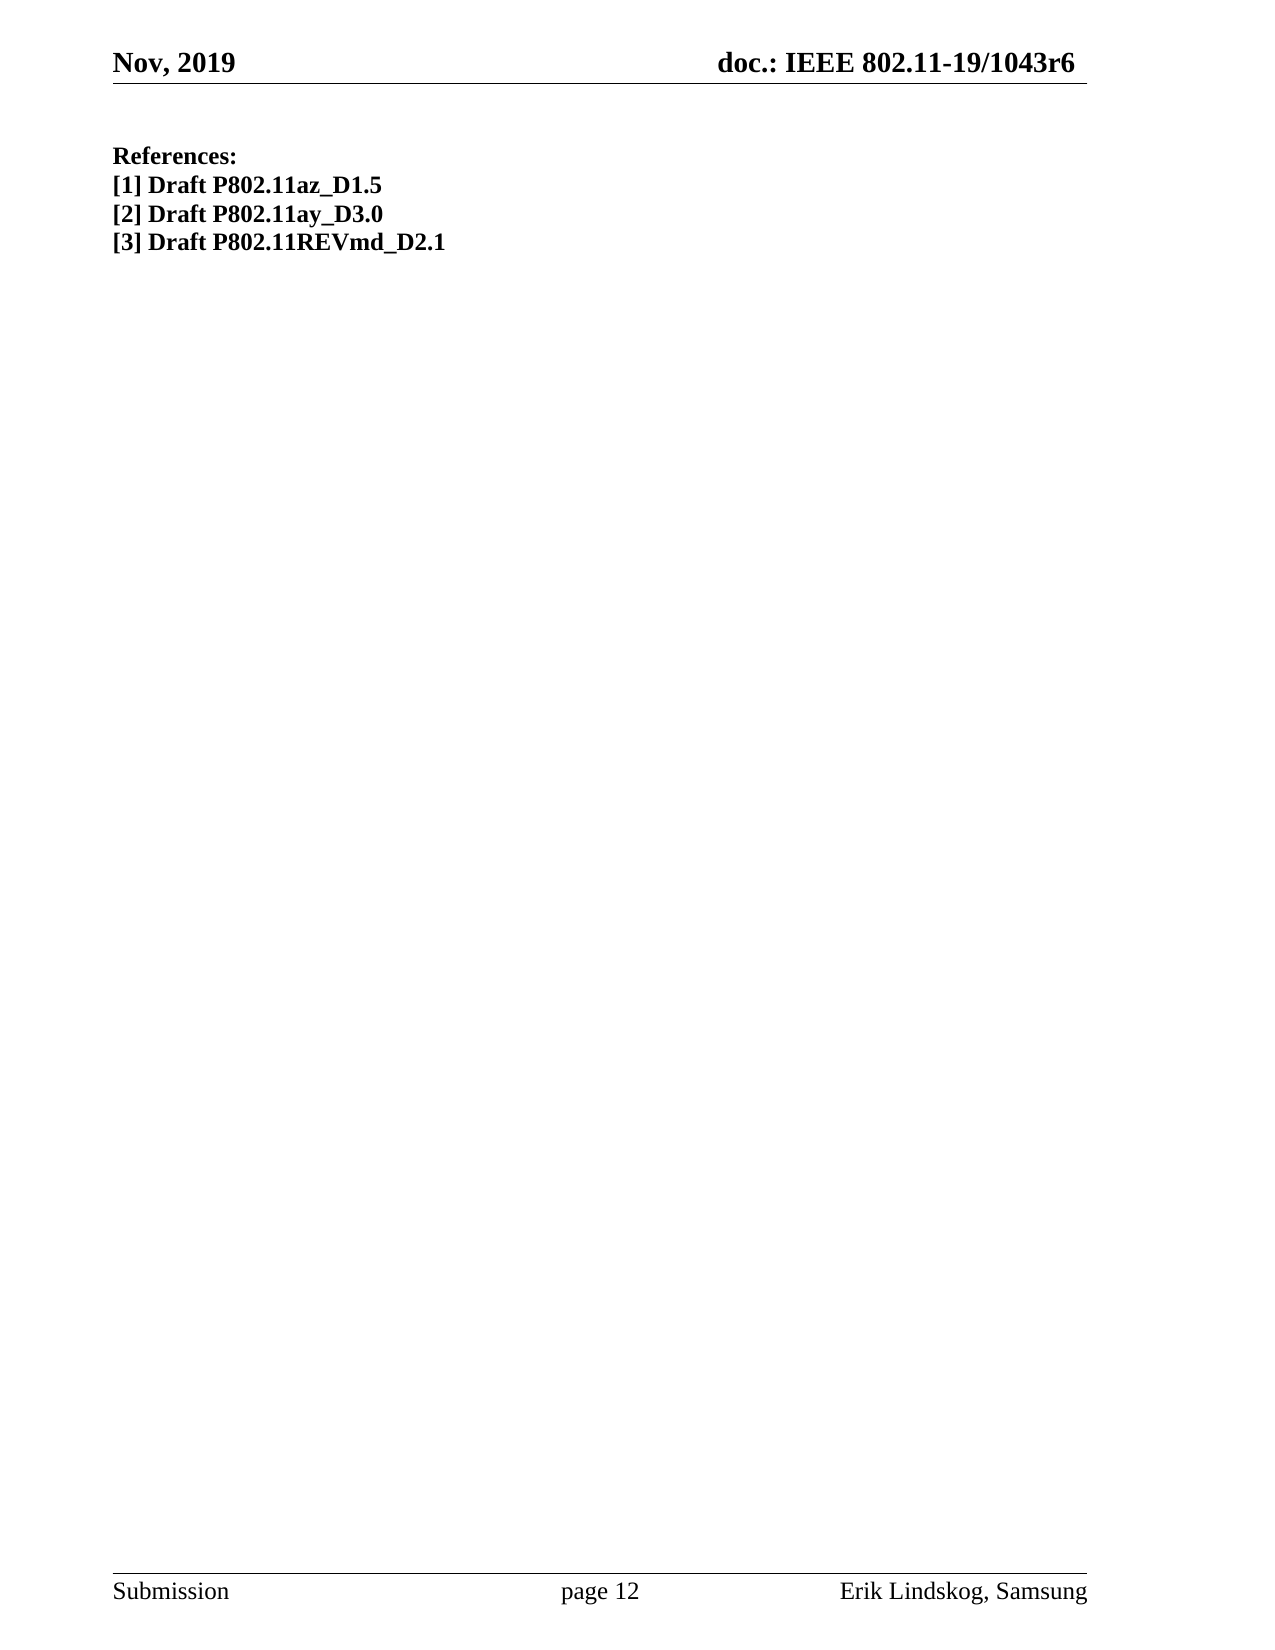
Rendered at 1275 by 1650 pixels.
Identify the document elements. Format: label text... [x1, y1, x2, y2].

text [3] Draft P802.11REVmd_D2.1 [112, 227, 1087, 256]
text [1] Draft P802.11az_D1.5 [112, 170, 1087, 199]
text References: [112, 141, 1087, 170]
text [2] Draft P802.11ay_D3.0 [112, 199, 1087, 227]
